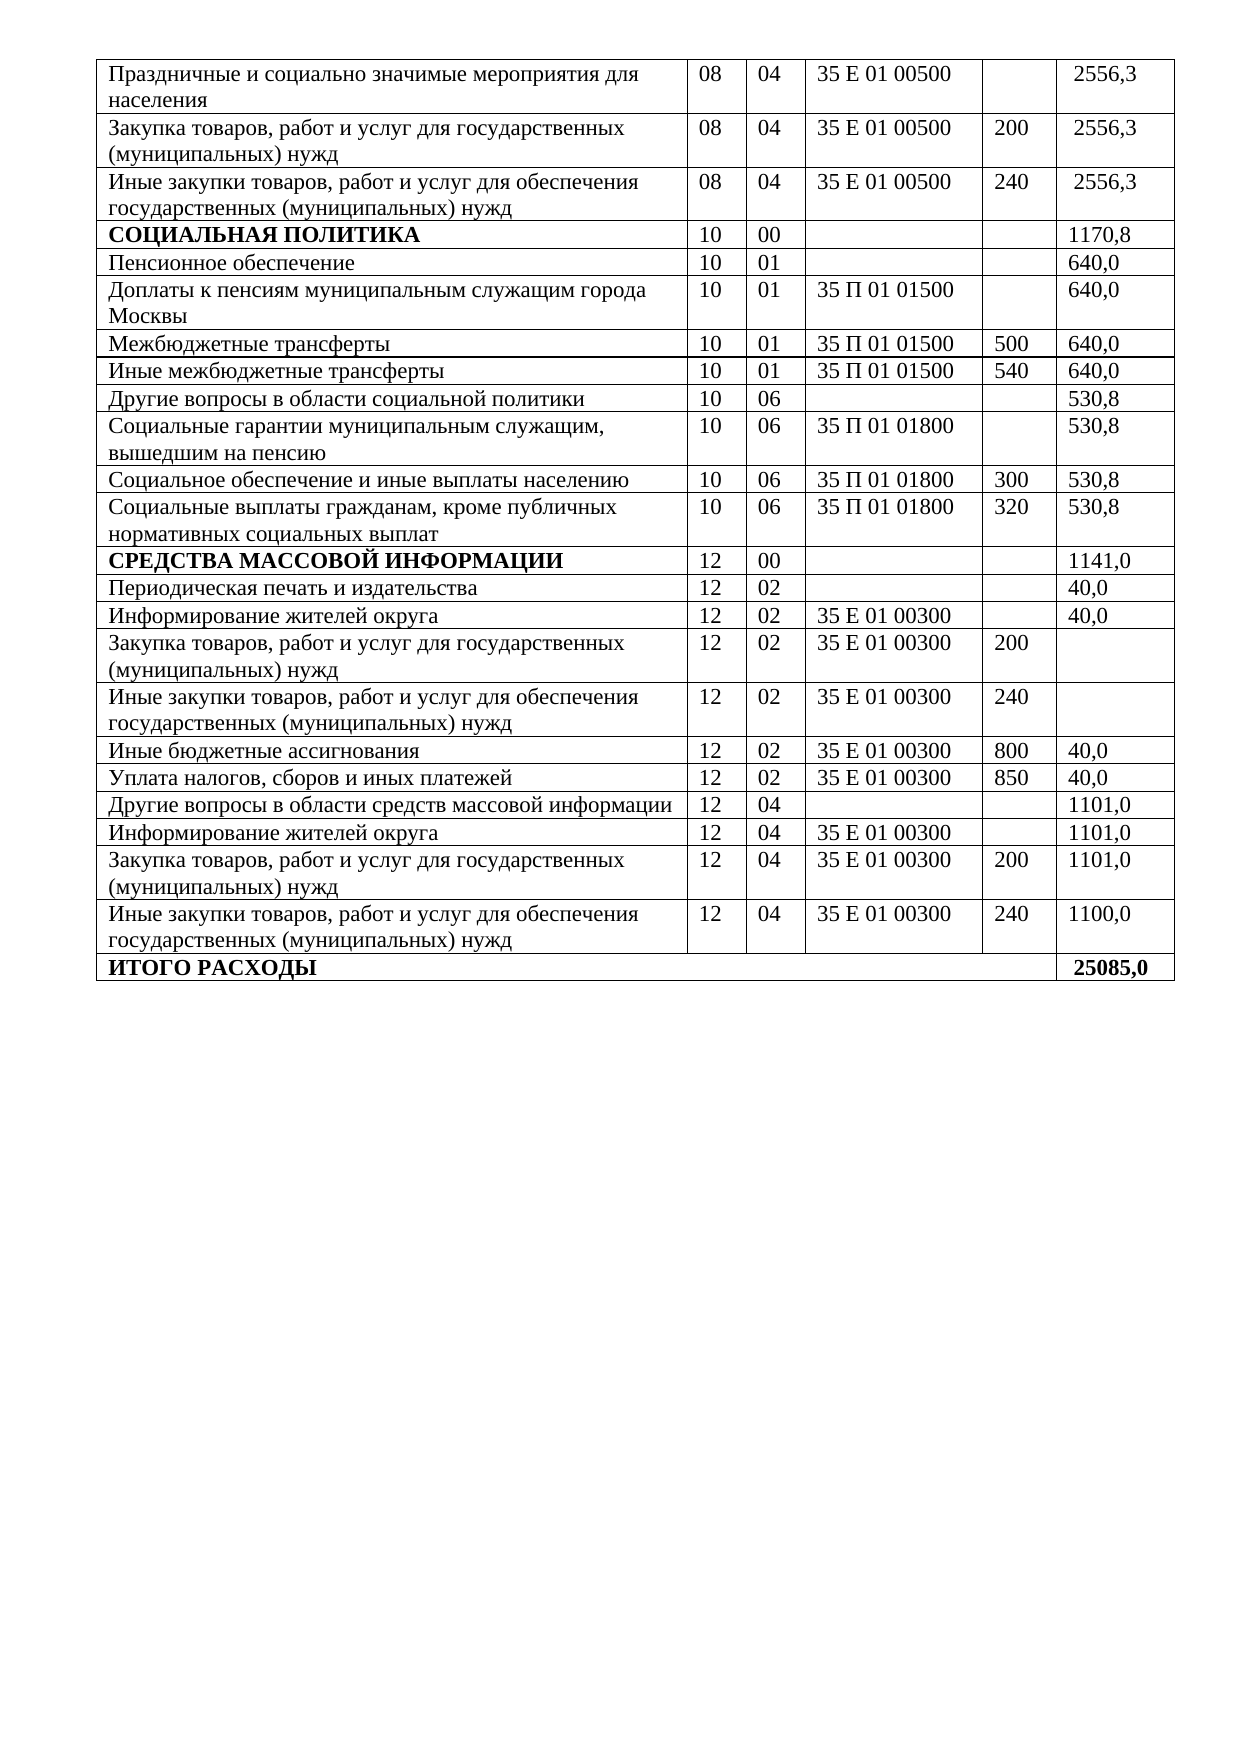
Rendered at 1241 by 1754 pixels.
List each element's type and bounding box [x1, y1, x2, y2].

table_cell [85, 59, 1179, 1640]
